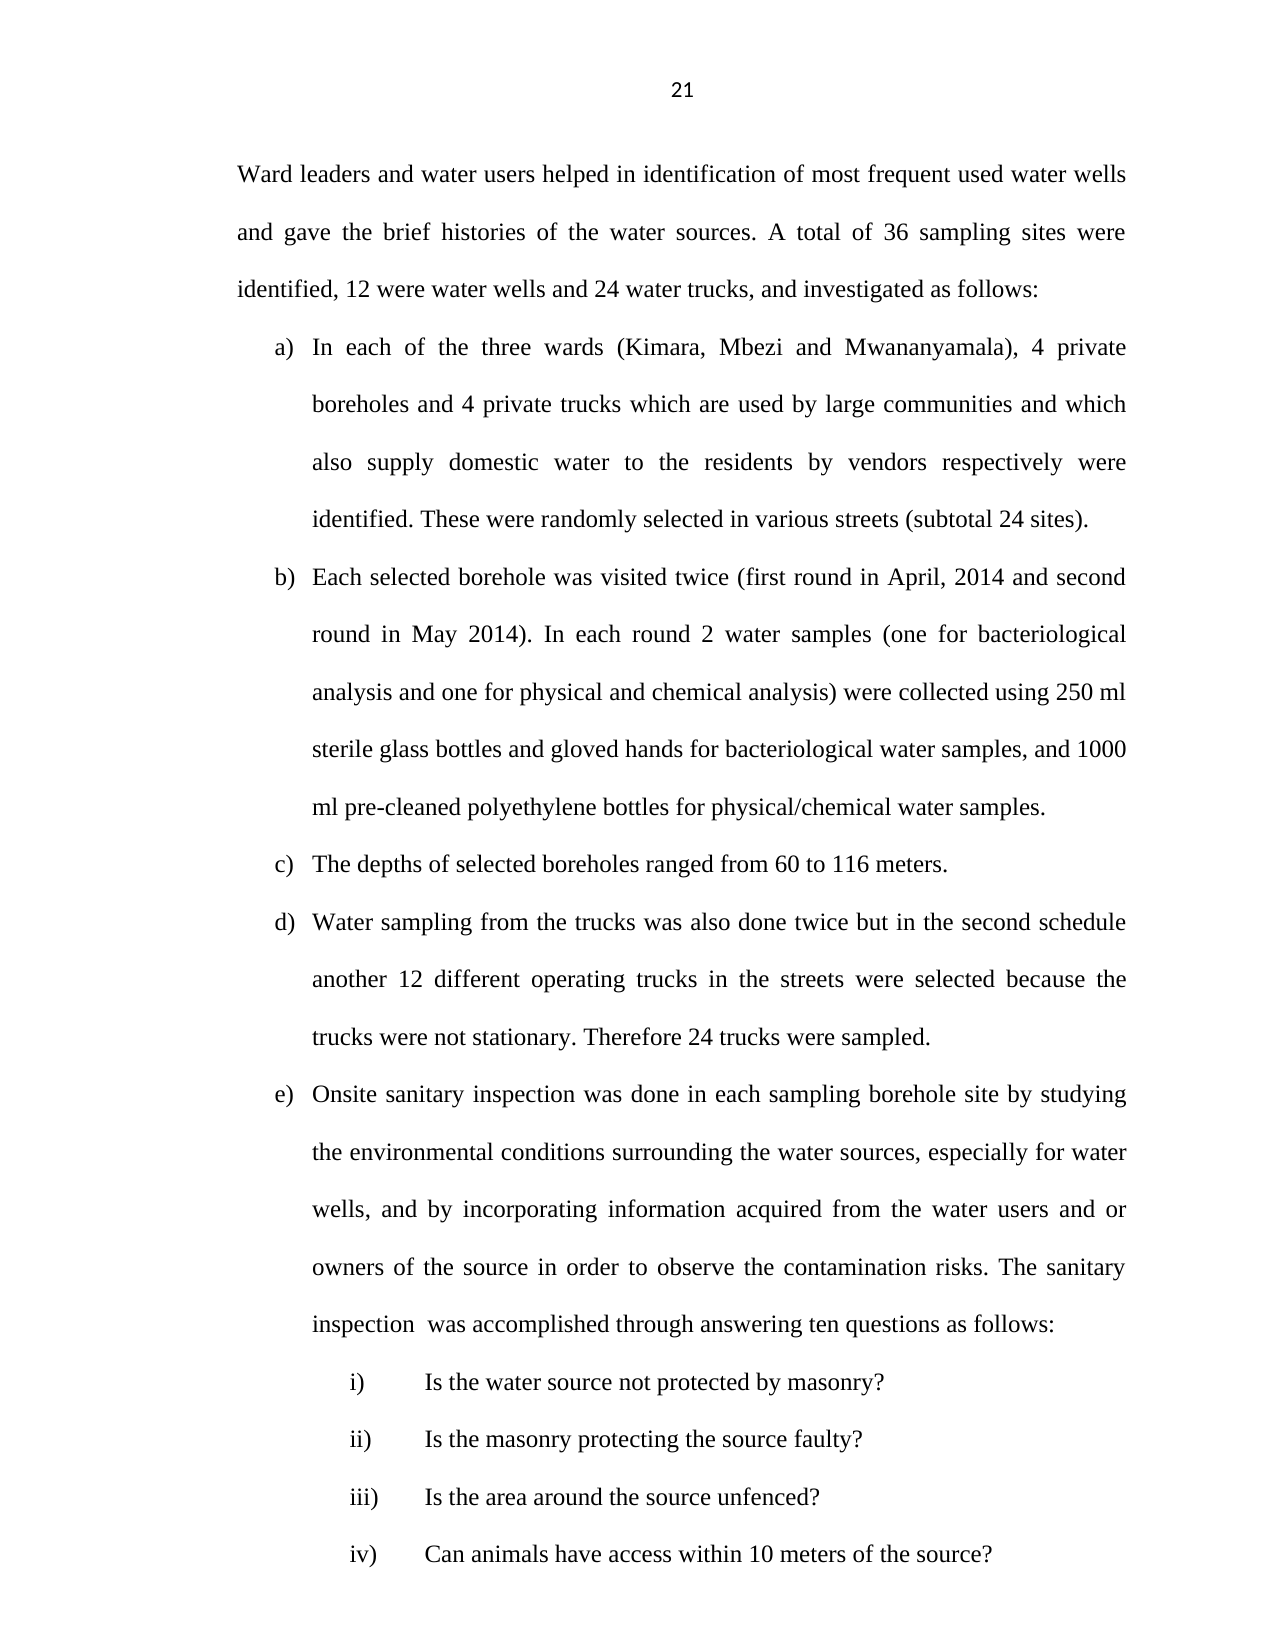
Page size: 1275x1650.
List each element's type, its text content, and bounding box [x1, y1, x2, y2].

list The depths of selected boreholes ranged from 60 to 116 meters. [274, 849, 1127, 878]
list Ward leaders and water users helped in identification of most frequent used water wells and gave the brief histories of the water sources. A total of 36 sampling sites were identified, 12 were water wells and 24 water trucks, and investigated as follows: [237, 159, 1127, 303]
list Is the masonry protecting the source faulty? [349, 1424, 1127, 1453]
list In each of the three wards (Kimara, Mbezi and Mwananyamala), 4 private boreholes and 4 private trucks which are used by large communities and which also supply domestic water to the residents by vendors respectively were identified. These were randomly selected in various streets (subtotal 24 sites). [274, 332, 1127, 533]
list Can animals have access within 10 meters of the source? [349, 1539, 1127, 1568]
list Is the water source not protected by masonry? [349, 1367, 1127, 1396]
list Each selected borehole was visited twice (first round in April, 2014 and second round in May 2014). In each round 2 water samples (one for bacteriological analysis and one for physical and chemical analysis) were collected using 250 ml sterile glass bottles and gloved hands for bacteriological water samples, and 1000 ml pre-cleaned polyethylene bottles for physical/chemical water samples. [274, 562, 1127, 821]
list Water sampling from the trucks was also done twice but in the second schedule another 12 different operating trucks in the streets were selected because the trucks were not stationary. Therefore 24 trucks were sampled. [274, 907, 1127, 1051]
list Onsite sanitary inspection was done in each sampling borehole site by studying the environmental conditions surrounding the water sources, especially for water wells, and by incorporating information acquired from the water users and or owners of the source in order to observe the contamination risks. The sanitary inspection was accomplished through answering ten questions as follows: [274, 1079, 1127, 1338]
list Is the area around the source unfenced? [349, 1482, 1127, 1511]
